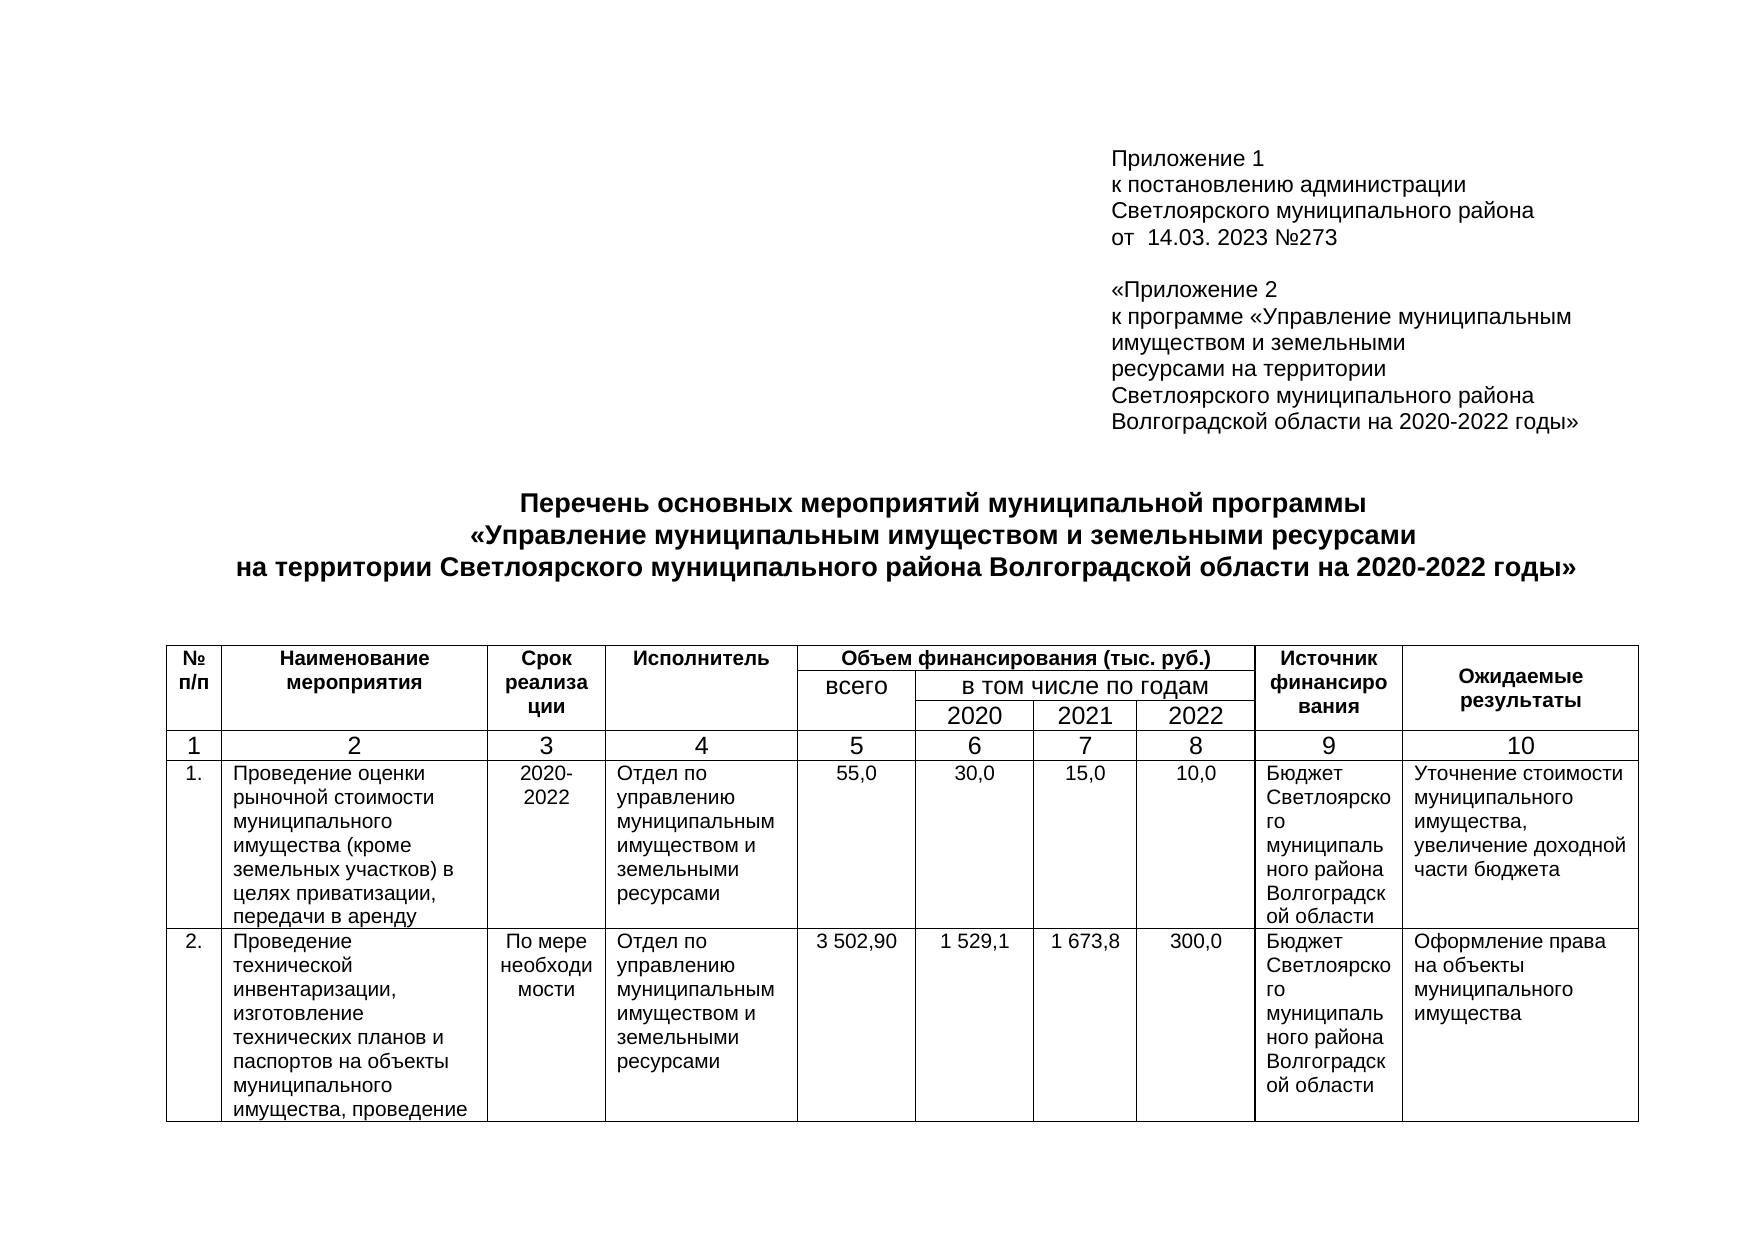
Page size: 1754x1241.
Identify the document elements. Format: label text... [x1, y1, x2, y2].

table_cell 8 [1137, 731, 1254, 759]
table_cell 9 [1256, 731, 1402, 759]
table_cell 1 529,1 [916, 929, 1033, 1121]
table_header Срок реализации [488, 646, 605, 730]
table_cell 6 [916, 731, 1033, 759]
table_header Объем финансирования (тыс. руб.) [798, 646, 1254, 670]
table_cell Бюджет Светлоярского муниципального района Волгоградской области [1256, 761, 1402, 928]
table_cell 300,0 [1137, 929, 1254, 1121]
table_cell 2022 [1137, 701, 1254, 730]
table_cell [1403, 929, 1638, 1121]
table_cell 1 673,8 [1034, 929, 1136, 1121]
table_cell 2020-2022 [488, 761, 605, 928]
table_cell 2020 [916, 701, 1033, 730]
table_cell 7 [1034, 731, 1136, 759]
table_cell 1. [167, 761, 221, 928]
table_cell 1 [167, 731, 221, 759]
table_header Наименование мероприятия [222, 646, 487, 730]
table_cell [488, 929, 605, 1121]
table_cell 10 [1403, 731, 1638, 759]
table_cell 30,0 [916, 761, 1033, 928]
table_cell 2 [222, 731, 487, 759]
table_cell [606, 929, 797, 1121]
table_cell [1256, 929, 1402, 1121]
table_cell всего [798, 671, 915, 730]
table_cell Проведение оценки рыночной стоимости муниципального имущества (кроме земельных участков) в целях приватизации, передачи в аренду [222, 761, 487, 928]
table_header Исполнитель [606, 646, 797, 730]
table_cell 5 [798, 731, 915, 759]
table_cell 15,0 [1034, 761, 1136, 928]
table_cell 2. [167, 929, 221, 1121]
table_cell 55,0 [798, 761, 915, 928]
table_header № п/п [167, 646, 221, 730]
table_cell в том числе по годам [916, 671, 1254, 700]
table_cell 2021 [1034, 701, 1136, 730]
table_header Источник финансирования [1256, 646, 1402, 730]
text Перечень основных мероприятий муниципальной программы [251, 487, 1636, 518]
text «Управление муниципальным имуществом и земельными ресурсами [251, 519, 1636, 551]
table_cell 10,0 [1137, 761, 1254, 928]
table_cell 3 [488, 731, 605, 759]
table_header Приложение 1 к постановлению администрации Светлоярского муниципального района от 14.03. 2023 №273 «Приложение 2 к программе «Управление муниципальным имуществом и земельными ресурсами на территории Светлоярского муниципального района Волгоградской области на 2020-2022 годы» [1100, 145, 1625, 461]
table_header Ожидаемые результаты [1403, 646, 1638, 730]
text на территории Светлоярского муниципального района Волгоградской области на 2020-2022 годы» [177, 551, 1636, 583]
table_cell 4 [606, 731, 797, 759]
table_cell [222, 929, 487, 1121]
table_cell Отдел по управлению муниципальным имуществом и земельными ресурсами [606, 761, 797, 928]
table_cell 3 502,90 [798, 929, 915, 1121]
table_cell Уточнение стоимости муниципального имущества, увеличение доходной части бюджета [1403, 761, 1638, 928]
